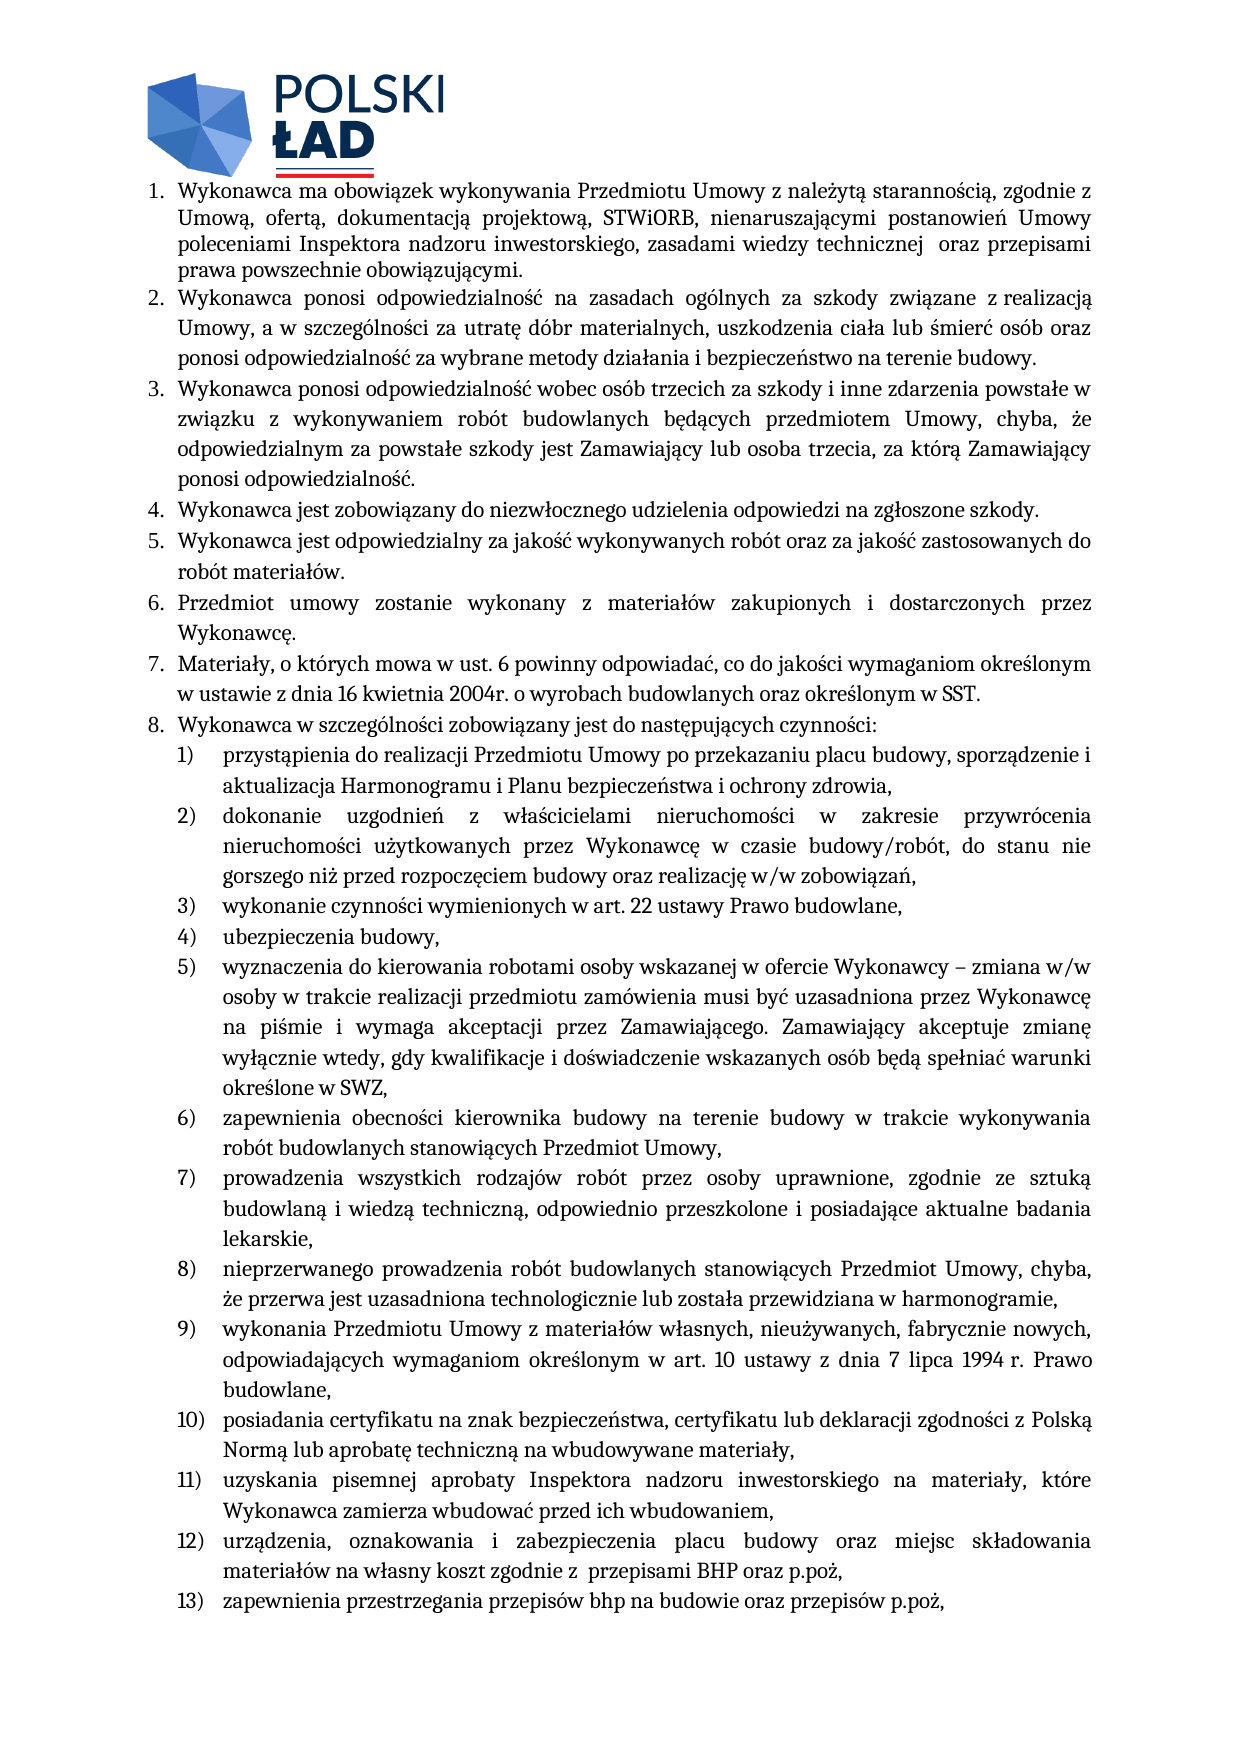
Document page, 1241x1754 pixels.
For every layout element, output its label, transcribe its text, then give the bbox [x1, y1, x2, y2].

list wykonania Przedmiotu Umowy z materiałów własnych, nieużywanych, fabrycznie nowych, odpowiadających wymaganiom określonym w art. 10 ustawy z dnia 7 lipca 1994 r. Prawo budowlane, [177, 1316, 1092, 1403]
list wyznaczenia do kierowania robotami osoby wskazanej w ofercie Wykonawcy – zmiana w/w osoby w trakcie realizacji przedmiotu zamówienia musi być uzasadniona przez Wykonawcę na piśmie i wymaga akceptacji przez Zamawiającego. Zamawiający akceptuje zmianę wyłącznie wtedy, gdy kwalifikacje i doświadczenie wskazanych osób będą spełniać warunki określone w SWZ, [177, 954, 1092, 1101]
list Wykonawca ma obowiązek wykonywania Przedmiotu Umowy z należytą starannością, zgodnie z Umową, ofertą, dokumentacją projektową, STWiORB, nienaruszającymi postanowień Umowy poleceniami Inspektora nadzoru inwestorskiego, zasadami wiedzy technicznej oraz przepisami prawa powszechnie obowiązującymi. [148, 177, 1092, 283]
list urządzenia, oznakowania i zabezpieczenia placu budowy oraz miejsc składowania materiałów na własny koszt zgodnie z przepisami BHP oraz p.poż, [177, 1528, 1092, 1584]
list Wykonawca jest zobowiązany do niezwłocznego udzielenia odpowiedzi na zgłoszone szkody. [148, 496, 1092, 523]
list Wykonawca w szczególności zobowiązany jest do następujących czynności: [148, 711, 1092, 738]
list Wykonawca ponosi odpowiedzialność na zasadach ogólnych za szkody związane z realizacją Umowy, a w szczególności za utratę dóbr materialnych, uszkodzenia ciała lub śmierć osób oraz ponosi odpowiedzialność za wybrane metody działania i bezpieczeństwo na terenie budowy. [148, 283, 1092, 371]
list Wykonawca jest odpowiedzialny za jakość wykonywanych robót oraz za jakość zastosowanych do robót materiałów. [148, 528, 1092, 585]
list Materiały, o których mowa w ust. 6 powinny odpowiadać, co do jakości wymaganiom określonym w ustawie z dnia 16 kwietnia 2004r. o wyrobach budowlanych oraz określonym w SST. [148, 650, 1092, 707]
list posiadania certyfikatu na znak bezpieczeństwa, certyfikatu lub deklaracji zgodności z Polską Normą lub aprobatę techniczną na wbudowywane materiały, [177, 1407, 1092, 1463]
list przystąpienia do realizacji Przedmiotu Umowy po przekazaniu placu budowy, sporządzenie i aktualizacja Harmonogramu i Planu bezpieczeństwa i ochrony zdrowia, [177, 742, 1092, 799]
list uzyskania pisemnej aprobaty Inspektora nadzoru inwestorskiego na materiały, które Wykonawca zamierza wbudować przed ich wbudowaniem, [177, 1467, 1092, 1524]
list dokonanie uzgodnień z właścicielami nieruchomości w zakresie przywrócenia nieruchomości użytkowanych przez Wykonawcę w czasie budowy/robót, do stanu nie gorszego niż przed rozpoczęciem budowy oraz realizację w/w zobowiązań, [177, 803, 1092, 889]
list ubezpieczenia budowy, [177, 923, 1092, 950]
list nieprzerwanego prowadzenia robót budowlanych stanowiących Przedmiot Umowy, chyba, że przerwa jest uzasadniona technologicznie lub została przewidziana w harmonogramie, [177, 1256, 1092, 1312]
list wykonanie czynności wymienionych w art. 22 ustawy Prawo budowlane, [177, 893, 1092, 919]
list Przedmiot umowy zostanie wykonany z materiałów zakupionych i dostarczonych przez Wykonawcę. [148, 589, 1092, 646]
list Wykonawca ponosi odpowiedzialność wobec osób trzecich za szkody i inne zdarzenia powstałe w związku z wykonywaniem robót budowlanych będących przedmiotem Umowy, chyba, że odpowiedzialnym za powstałe szkody jest Zamawiający lub osoba trzecia, za którą Zamawiający ponosi odpowiedzialność. [148, 375, 1092, 493]
picture [147, 73, 444, 178]
list prowadzenia wszystkich rodzajów robót przez osoby uprawnione, zgodnie ze sztuką budowlaną i wiedzą techniczną, odpowiednio przeszkolone i posiadające aktualne badania lekarskie, [177, 1165, 1092, 1252]
list zapewnienia przestrzegania przepisów bhp na budowie oraz przepisów p.poż, [177, 1588, 1092, 1614]
list zapewnienia obecności kierownika budowy na terenie budowy w trakcie wykonywania robót budowlanych stanowiących Przedmiot Umowy, [177, 1105, 1092, 1161]
